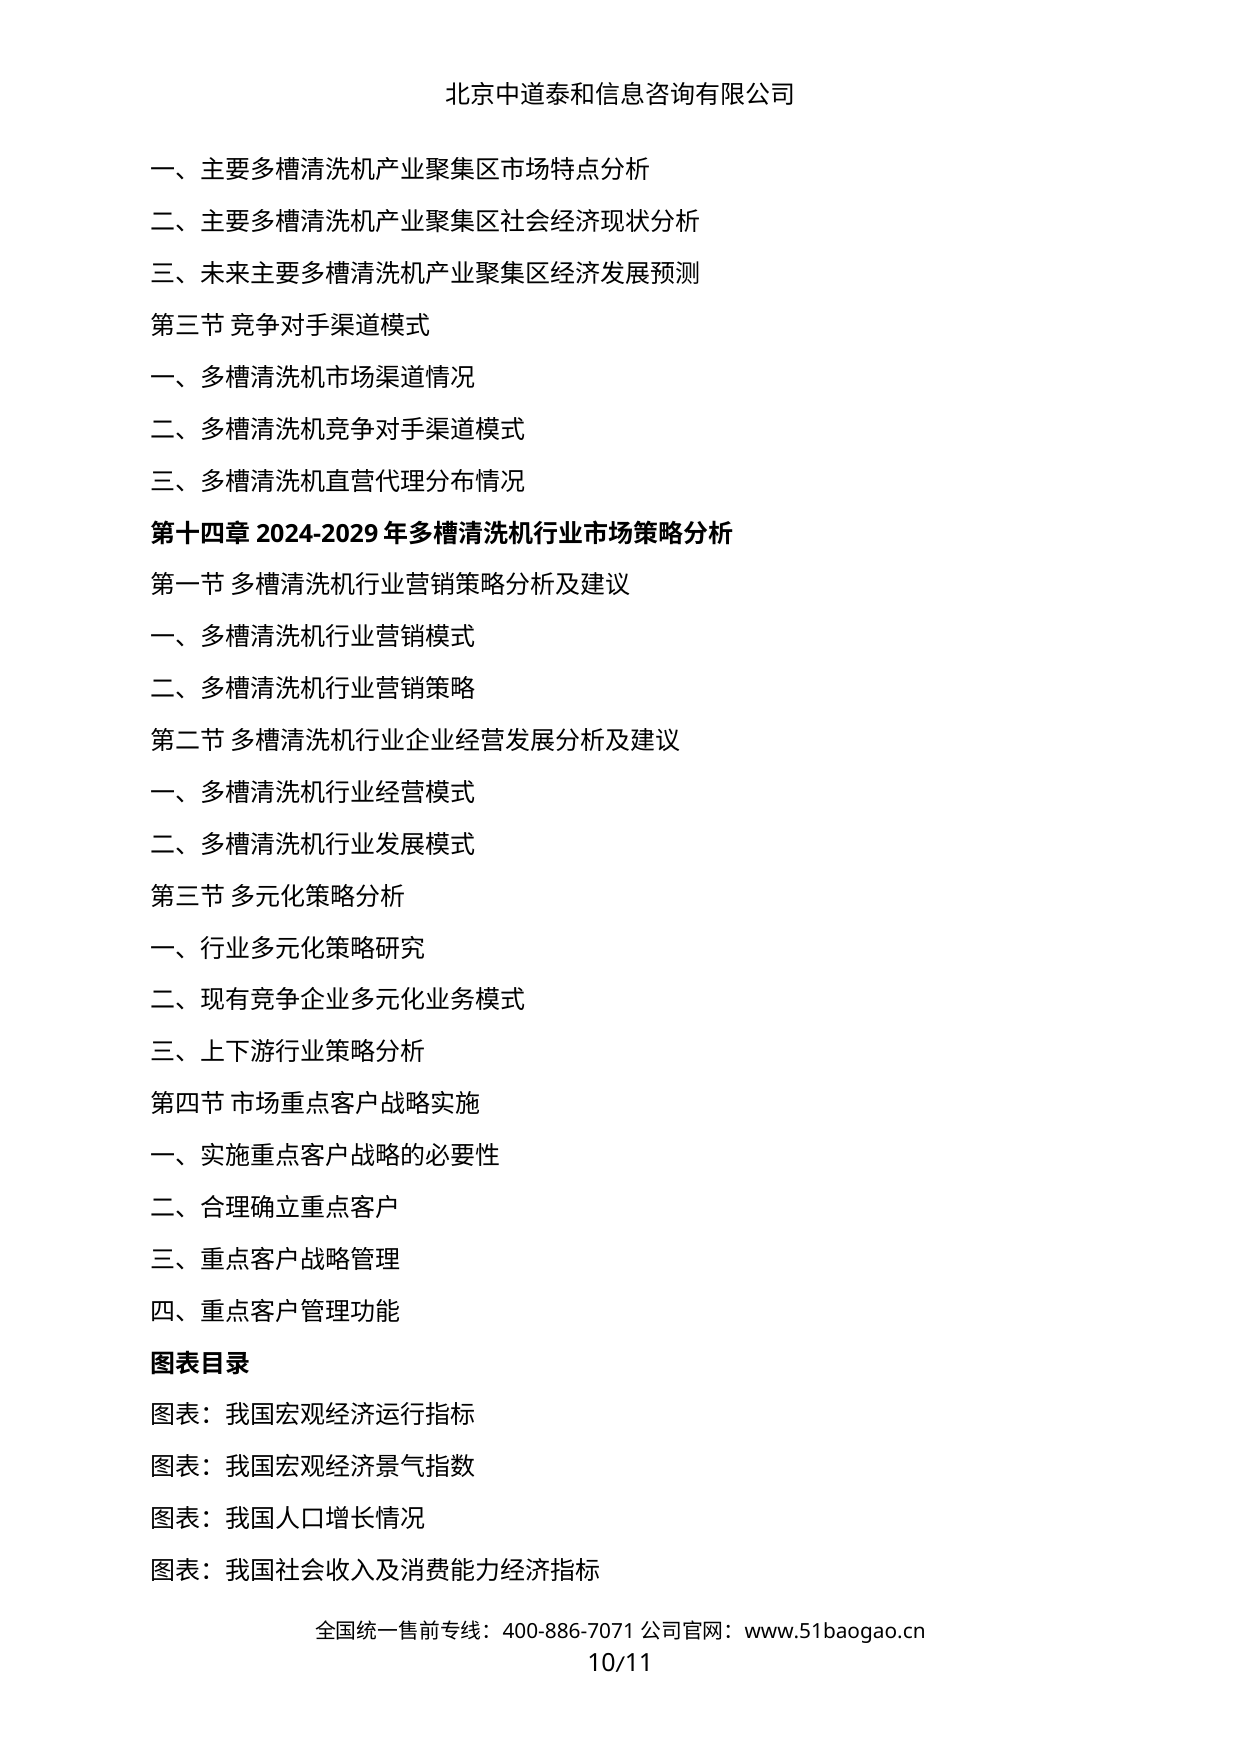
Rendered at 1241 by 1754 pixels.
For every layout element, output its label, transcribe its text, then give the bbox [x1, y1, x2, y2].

text 二、多槽清洗机行业营销策略 [150, 669, 1090, 705]
text 图表：我国宏观经济景气指数 [150, 1447, 1090, 1483]
text 第一节 多槽清洗机行业营销策略分析及建议 [150, 565, 1090, 601]
text 三、重点客户战略管理 [150, 1239, 1090, 1276]
text 图表：我国人口增长情况 [150, 1499, 1090, 1535]
text 第二节 多槽清洗机行业企业经营发展分析及建议 [150, 721, 1090, 757]
text 图表：我国宏观经济运行指标 [150, 1395, 1090, 1431]
text 第三节 竞争对手渠道模式 [150, 306, 1090, 342]
text 二、多槽清洗机行业发展模式 [150, 824, 1090, 861]
text 二、多槽清洗机竞争对手渠道模式 [150, 409, 1090, 446]
text 图表：我国社会收入及消费能力经济指标 [150, 1551, 1090, 1587]
text 一、实施重点客户战略的必要性 [150, 1136, 1090, 1172]
text 一、多槽清洗机行业营销模式 [150, 617, 1090, 653]
text 一、多槽清洗机市场渠道情况 [150, 357, 1090, 394]
text 一、主要多槽清洗机产业聚集区市场特点分析 [150, 150, 1090, 186]
text 三、上下游行业策略分析 [150, 1032, 1090, 1068]
text 二、合理确立重点客户 [150, 1187, 1090, 1224]
text 第三节 多元化策略分析 [150, 876, 1090, 912]
text 一、行业多元化策略研究 [150, 928, 1090, 964]
text 第十四章 2024-2029年多槽清洗机行业市场策略分析 [150, 513, 1090, 549]
text 四、重点客户管理功能 [150, 1291, 1090, 1327]
text 三、未来主要多槽清洗机产业聚集区经济发展预测 [150, 254, 1090, 290]
text 第四节 市场重点客户战略实施 [150, 1084, 1090, 1120]
text 一、多槽清洗机行业经营模式 [150, 772, 1090, 809]
text 二、主要多槽清洗机产业聚集区社会经济现状分析 [150, 202, 1090, 238]
text 二、现有竞争企业多元化业务模式 [150, 980, 1090, 1016]
text 图表目录 [150, 1343, 1090, 1379]
text 三、多槽清洗机直营代理分布情况 [150, 461, 1090, 497]
